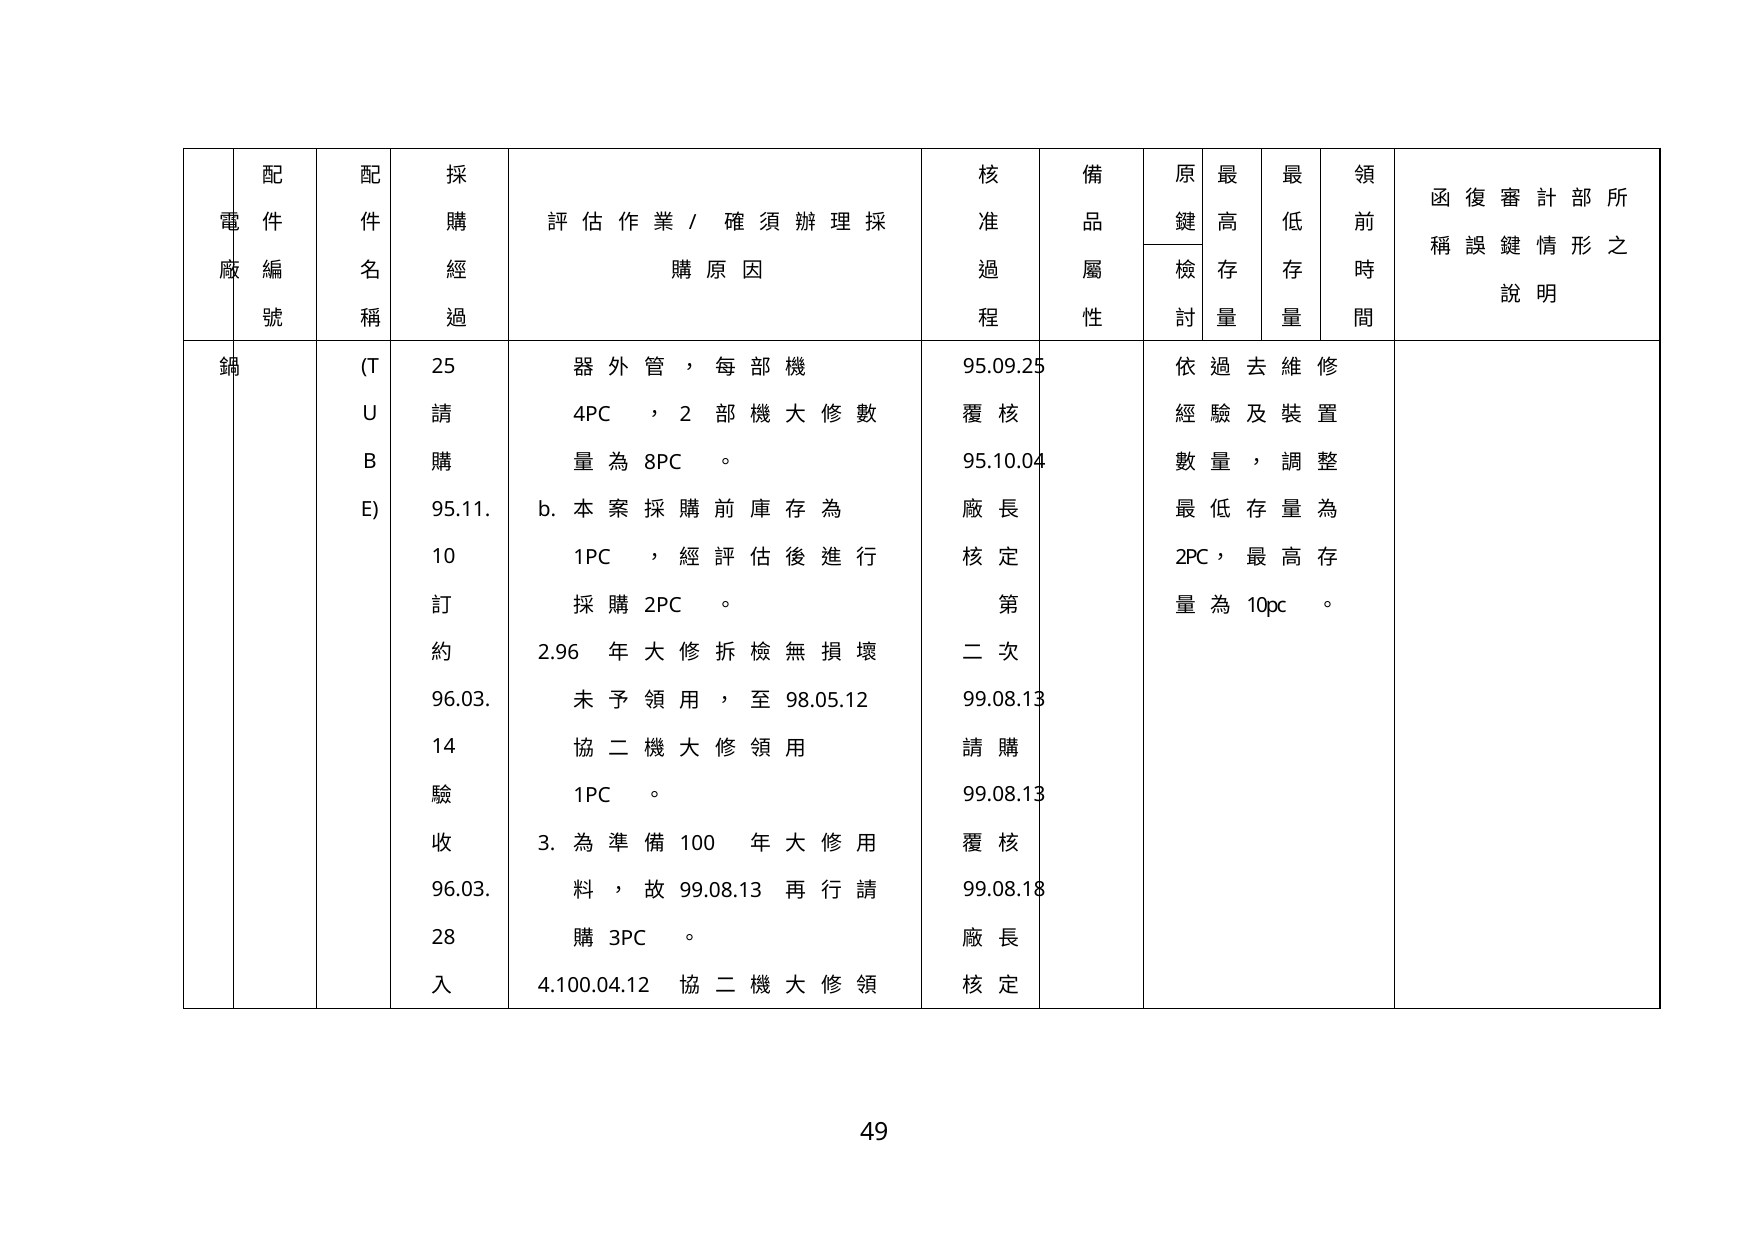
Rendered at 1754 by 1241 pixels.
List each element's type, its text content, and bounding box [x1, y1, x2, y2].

table_header 電廠 [184, 149, 233, 340]
table_header 備品 屬性 [1040, 149, 1143, 340]
table_header 採購經過 [391, 149, 508, 340]
table_header 原鍵 [1144, 149, 1202, 244]
table_cell 依過去維修經驗及裝置數量，調整最低存量為2PC，最高存量為10pc。 [1144, 341, 1394, 1008]
table_header 評估作業/確須辦理採購原因 [509, 149, 921, 340]
table_cell 檢討 [1144, 245, 1202, 340]
table_header 配件編號 [234, 149, 316, 340]
table_header 核准過程 [922, 149, 1039, 340]
table_header 最高存量 [1203, 149, 1261, 340]
table_header 領前時間 [1321, 149, 1394, 340]
table_header 最低存量 [1262, 149, 1320, 340]
table_header 函復審計部所稱誤鍵情形之說明 [1395, 149, 1659, 340]
table_header 配件名稱 [317, 149, 390, 340]
